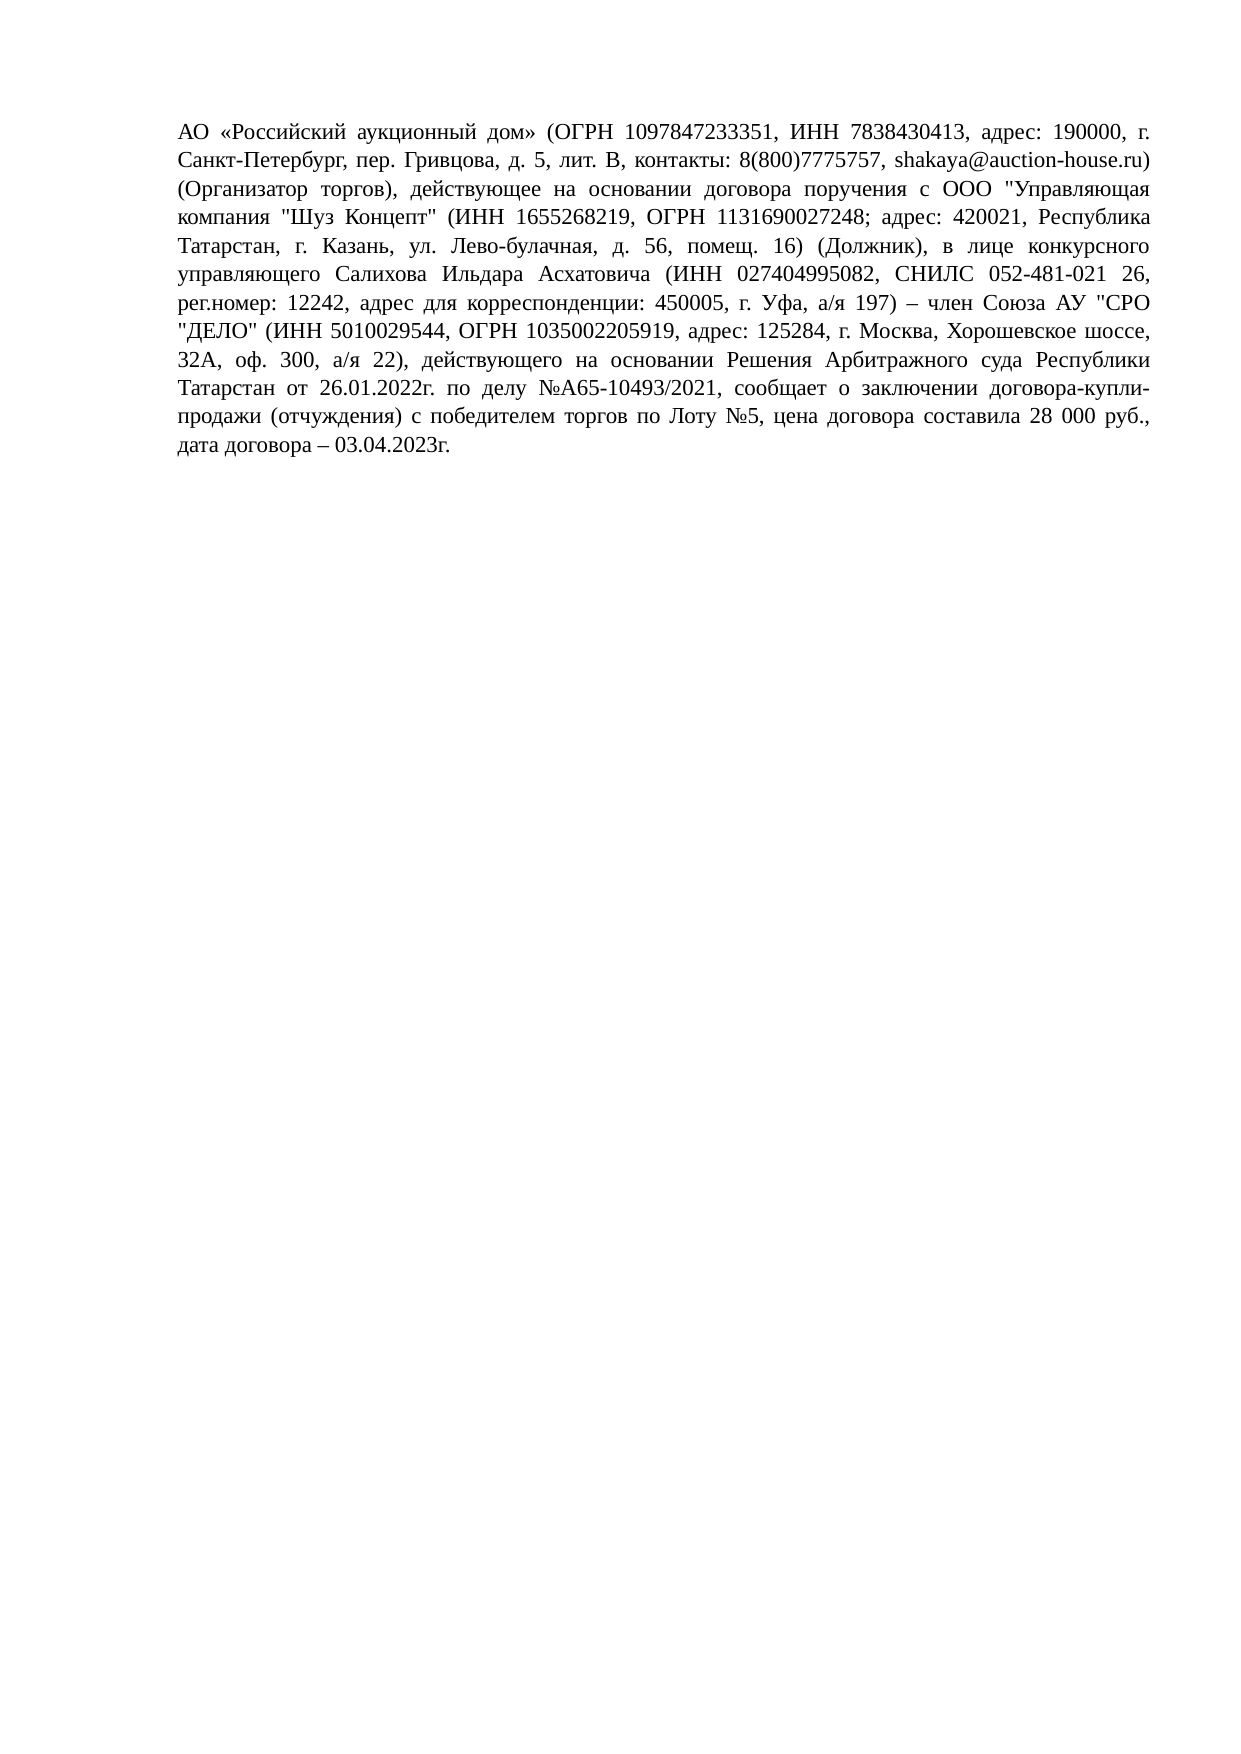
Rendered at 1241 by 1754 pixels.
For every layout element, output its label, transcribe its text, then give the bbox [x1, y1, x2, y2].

text АО «Российский аукционный дом» (ОГРН 1097847233351, ИНН 7838430413, адрес: 190000, г. Санкт-Петербург, пер. Гривцова, д. 5, лит. В, контакты: 8(800)7775757, shakaya@auction-house.ru) (Организатор торгов), действующее на основании договора поручения с ООО "Управляющая компания "Шуз Концепт" (ИНН 1655268219, ОГРН 1131690027248; адрес: 420021, Республика Татарстан, г. Казань, ул. Лево-булачная, д. 56, помещ. 16) (Должник), в лице конкурсного управляющего Салихова Ильдара Асхатовича (ИНН 027404995082, СНИЛС 052-481-021 26, рег.номер: 12242, адрес для корреспонденции: 450005, г. Уфа, а/я 197) – член Союза АУ "СРО "ДЕЛО" (ИНН 5010029544, ОГРН 1035002205919, адрес: 125284, г. Москва, Хорошевское шоссе, 32А, оф. 300, а/я 22), действующего на основании Решения Арбитражного суда Республики Татарстан от 26.01.2022г. по делу №А65-10493/2021, сообщает о заключении договора-купли-продажи (отчуждения) с победителем торгов по Лоту №5, цена договора составила 28 000 руб., дата договора – 03.04.2023г. [177, 118, 1152, 457]
